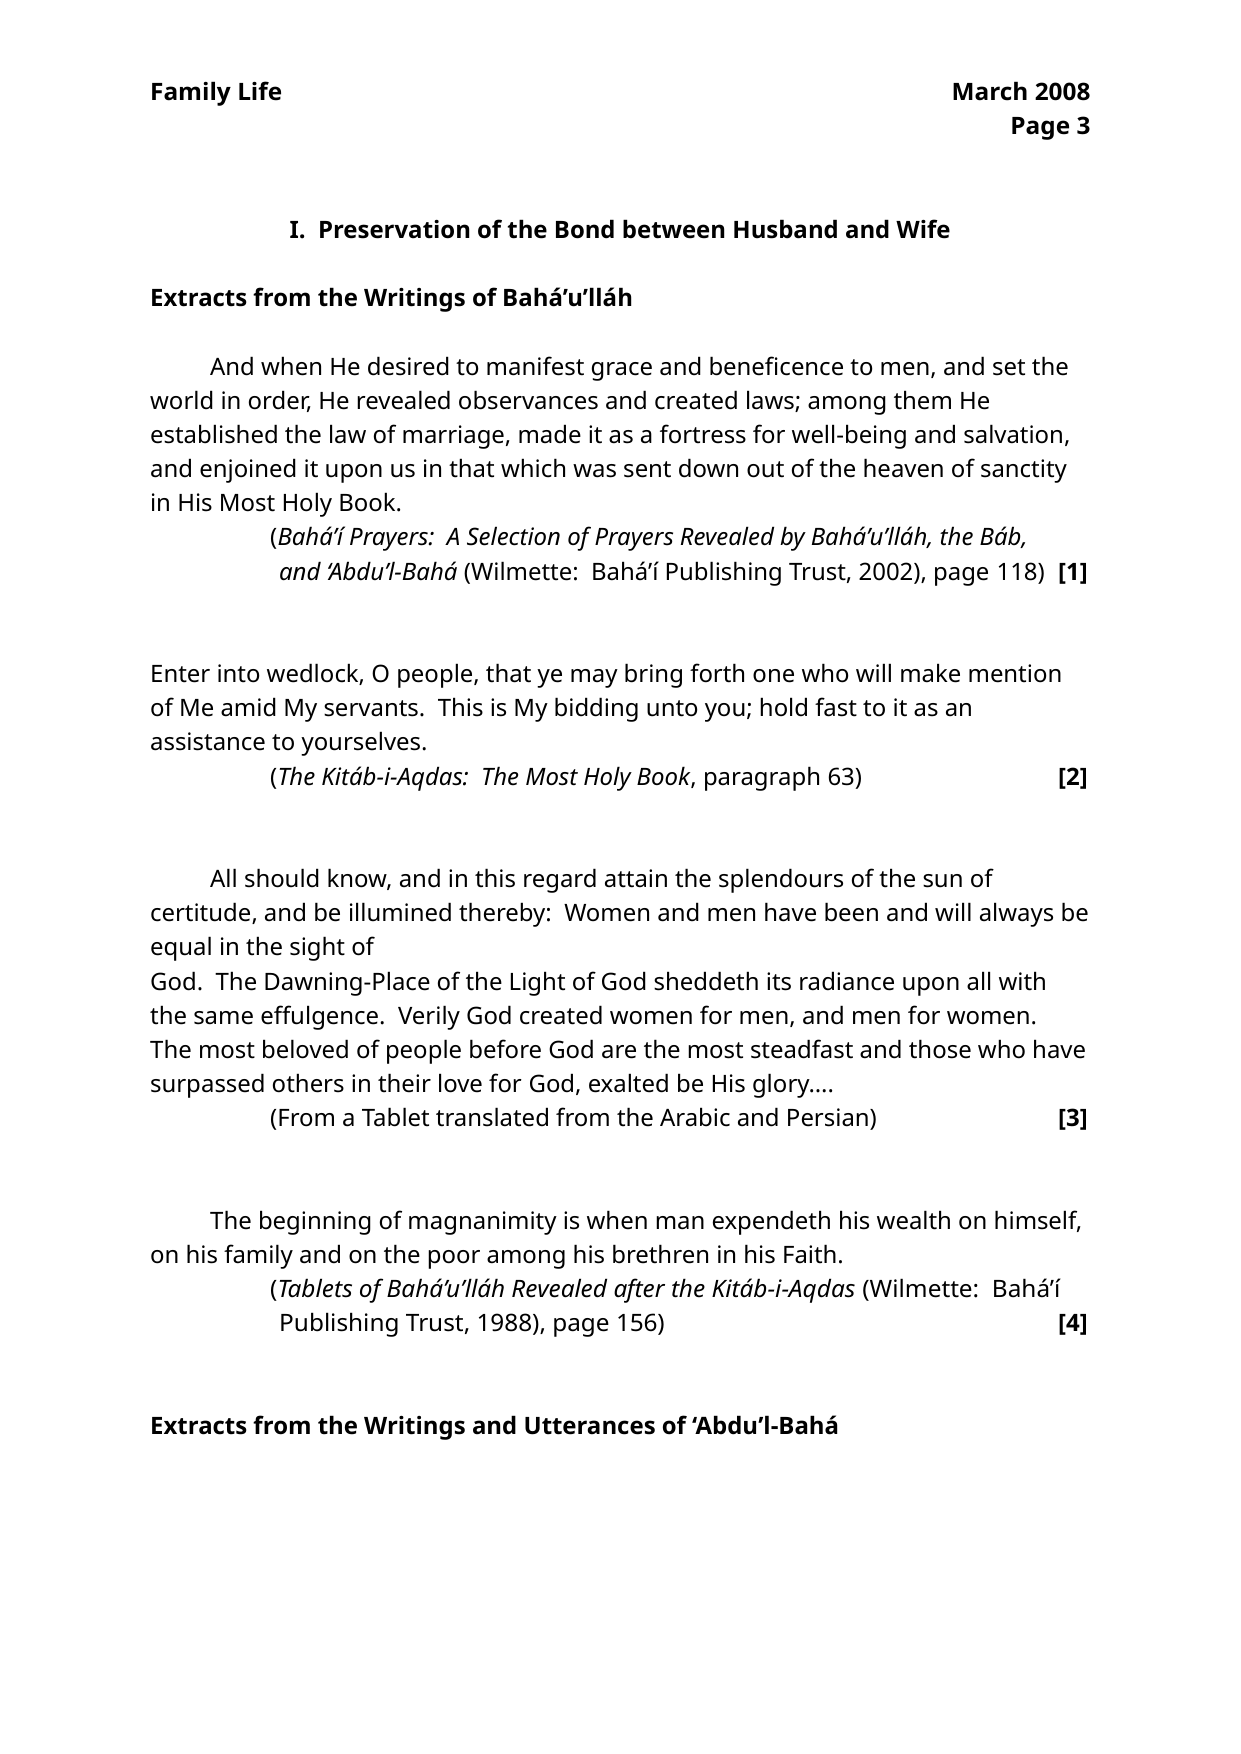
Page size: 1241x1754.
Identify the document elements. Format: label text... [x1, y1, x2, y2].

text (The Kitáb-i-Aqdas: The Most Holy Book, paragraph 63) [2] [270, 759, 1068, 792]
text I. Preservation of the Bond between Husband and Wife [150, 213, 1090, 245]
text (From a Tablet translated from the Arabic and Persian) [3] [270, 1101, 1068, 1133]
text All should know, and in this regard attain the splendours of the sun of certitude, and be illumined thereby: Women and men have been and will always be equal in the sight of God. The Dawning-Place of the Light of God sheddeth its radiance upon all with the same effulgence. Verily God created women for men, and men for women. The most beloved of people before God are the most steadfast and those who have surpassed others in their love for God, exalted be His glory…. [150, 862, 1090, 1099]
text The beginning of magnanimity is when man expendeth his wealth on himself, on his family and on the poor among his brethren in his Faith. [150, 1203, 1090, 1270]
text And when He desired to manifest grace and beneficence to men, and set the world in order, He revealed observances and created laws; among them He established the law of marriage, made it as a fortress for well-being and salvation, and enjoined it upon us in that which was sent down out of the heaven of sanctity in His Most Holy Book. [150, 349, 1090, 518]
text Enter into wedlock, O people, that ye may bring forth one who will make mention of Me amid My servants. This is My bidding unto you; hold fast to it as an assistance to yourselves. [150, 657, 1090, 758]
text Extracts from the Writings of Bahá’u’lláh [150, 281, 1090, 313]
text (Bahá’í Prayers: A Selection of Prayers Revealed by Bahá’u’lláh, the Báb, and ‘Abdu’l-Bahá (Wilmette: Bahá’í Publishing Trust, 2002), page 118) [1] [270, 520, 1068, 587]
text Extracts from the Writings and Utterances of ‘Abdu’l-Bahá [150, 1408, 1090, 1441]
text (Tablets of Bahá’u’lláh Revealed after the Kitáb-i-Aqdas (Wilmette: Bahá’í Publishing Trust, 1988), page 156) [4] [270, 1272, 1068, 1338]
